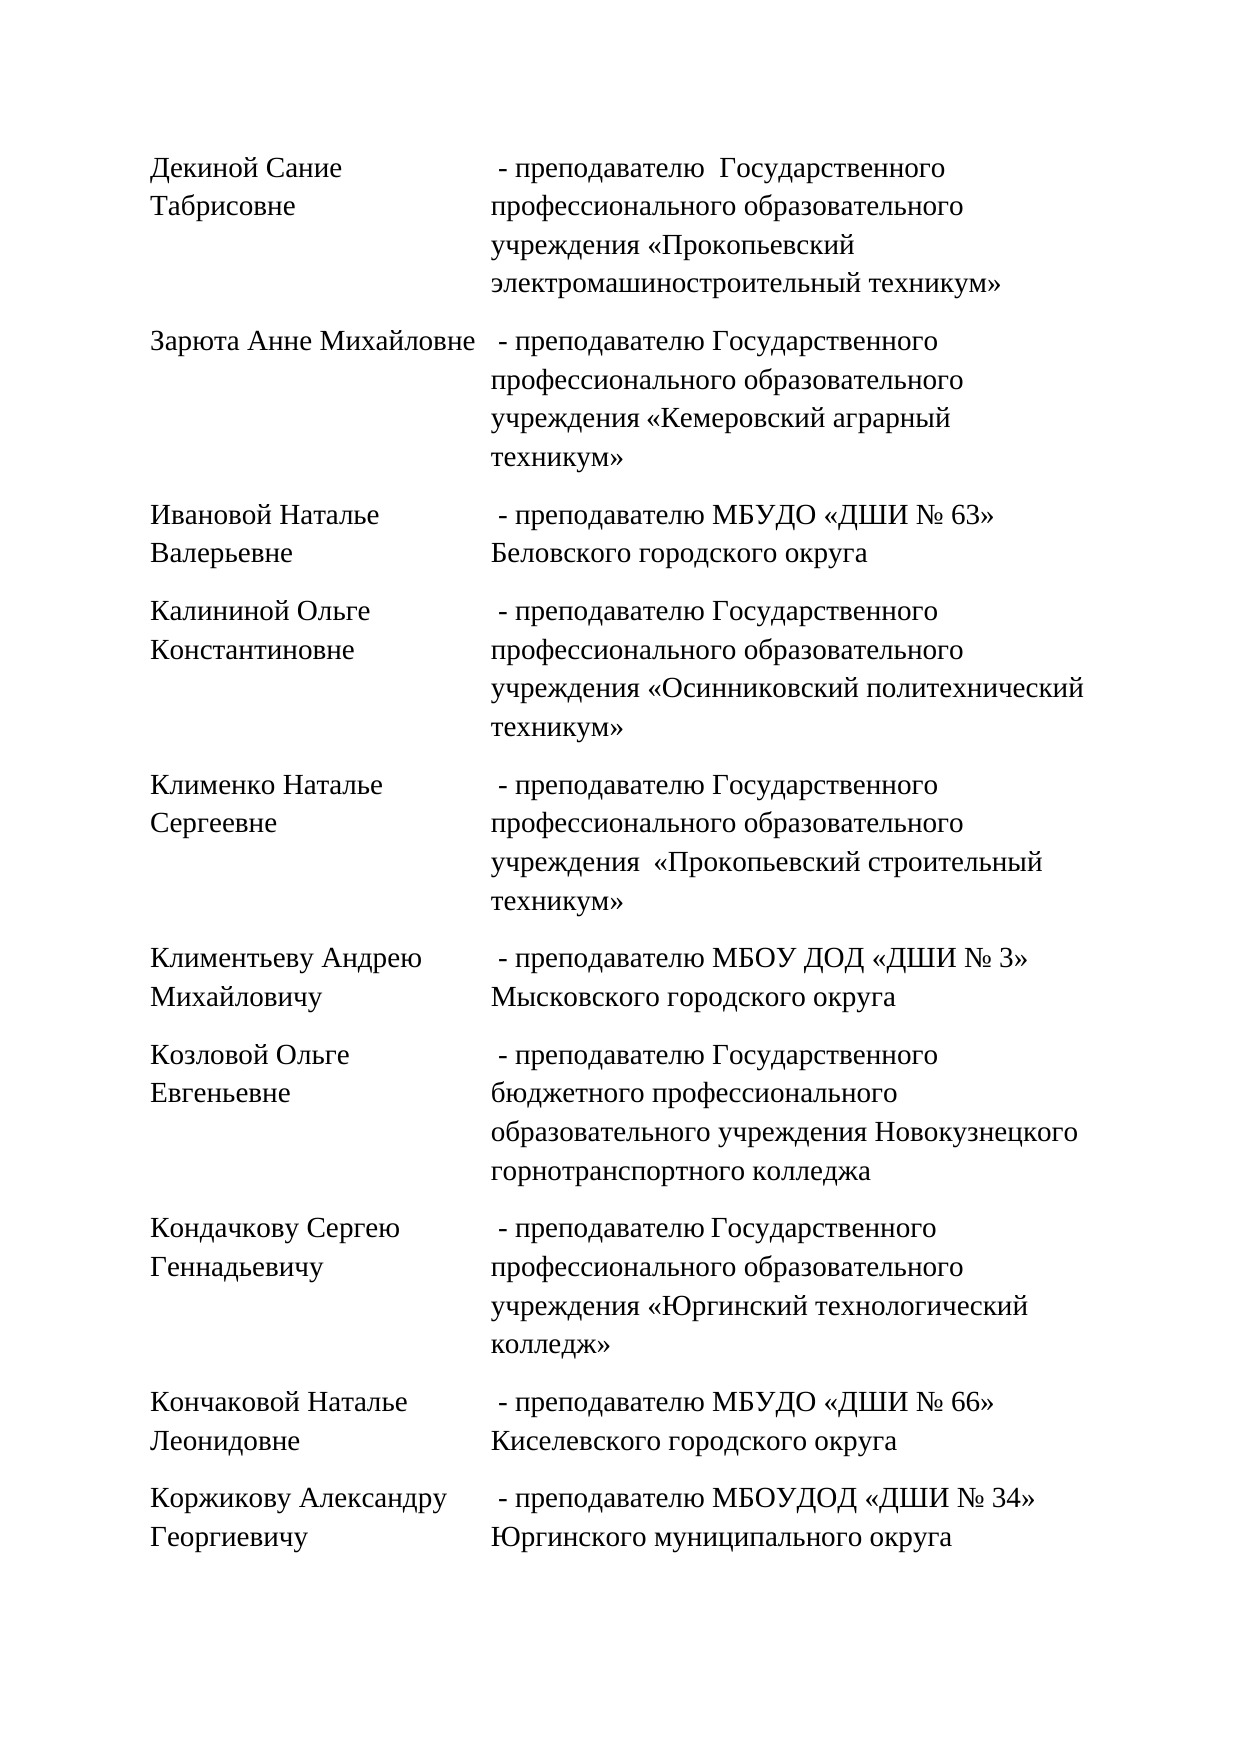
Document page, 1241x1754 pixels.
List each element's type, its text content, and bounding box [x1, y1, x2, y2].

table_cell - преподавателю МБОУДОД «ДШИ № 34» Юргинского муниципального округа [490, 1481, 1091, 1577]
table_cell Зарюта Анне Михайловне [149, 324, 489, 497]
table_cell - преподавателю Государственного профессионального образовательного учреждения «Осинниковский политехнический техникум» [490, 594, 1091, 767]
table_cell - преподавателю Государственного профессионального образовательного учреждения «Прокопьевский электромашиностроительный техникум» [490, 150, 1091, 323]
table_cell - преподавателю Государственного профессионального образовательного учреждения «Юргинский технологический колледж» [490, 1211, 1091, 1384]
table_cell - преподавателю Государственного профессионального образовательного учреждения «Кемеровский аграрный техникум» [490, 324, 1091, 497]
table_cell - преподавателю Государственного профессионального образовательного учреждения «Прокопьевский строительный техникум» [490, 767, 1091, 941]
table_cell Кондачкову Сергею Геннадьевичу [149, 1211, 489, 1384]
table_cell - преподавателю МБУДО «ДШИ № 63» Беловского городского округа [490, 497, 1091, 593]
table_cell - преподавателю МБУДО «ДШИ № 66» Киселевского городского округа [490, 1384, 1091, 1481]
table_cell Калининой Ольге Константиновне [149, 594, 489, 767]
table_cell Кончаковой Наталье Леонидовне [149, 1384, 489, 1481]
table_cell Клименко Наталье Сергеевне [149, 767, 489, 941]
table_cell - преподавателю Государственного бюджетного профессионального образовательного учреждения Новокузнецкого горнотранспортного колледжа [490, 1037, 1091, 1211]
table_cell Ивановой Наталье Валерьевне [149, 497, 489, 593]
table_cell Козловой Ольге Евгеньевне [149, 1037, 489, 1211]
table_cell Декиной Сание Табрисовне [149, 150, 489, 323]
table_cell - преподавателю МБОУ ДОД «ДШИ № 3» Мысковского городского округа [490, 941, 1091, 1037]
table_cell Коржикову Александру Георгиевичу [149, 1481, 489, 1577]
table_cell Климентьеву Андрею Михайловичу [149, 941, 489, 1037]
